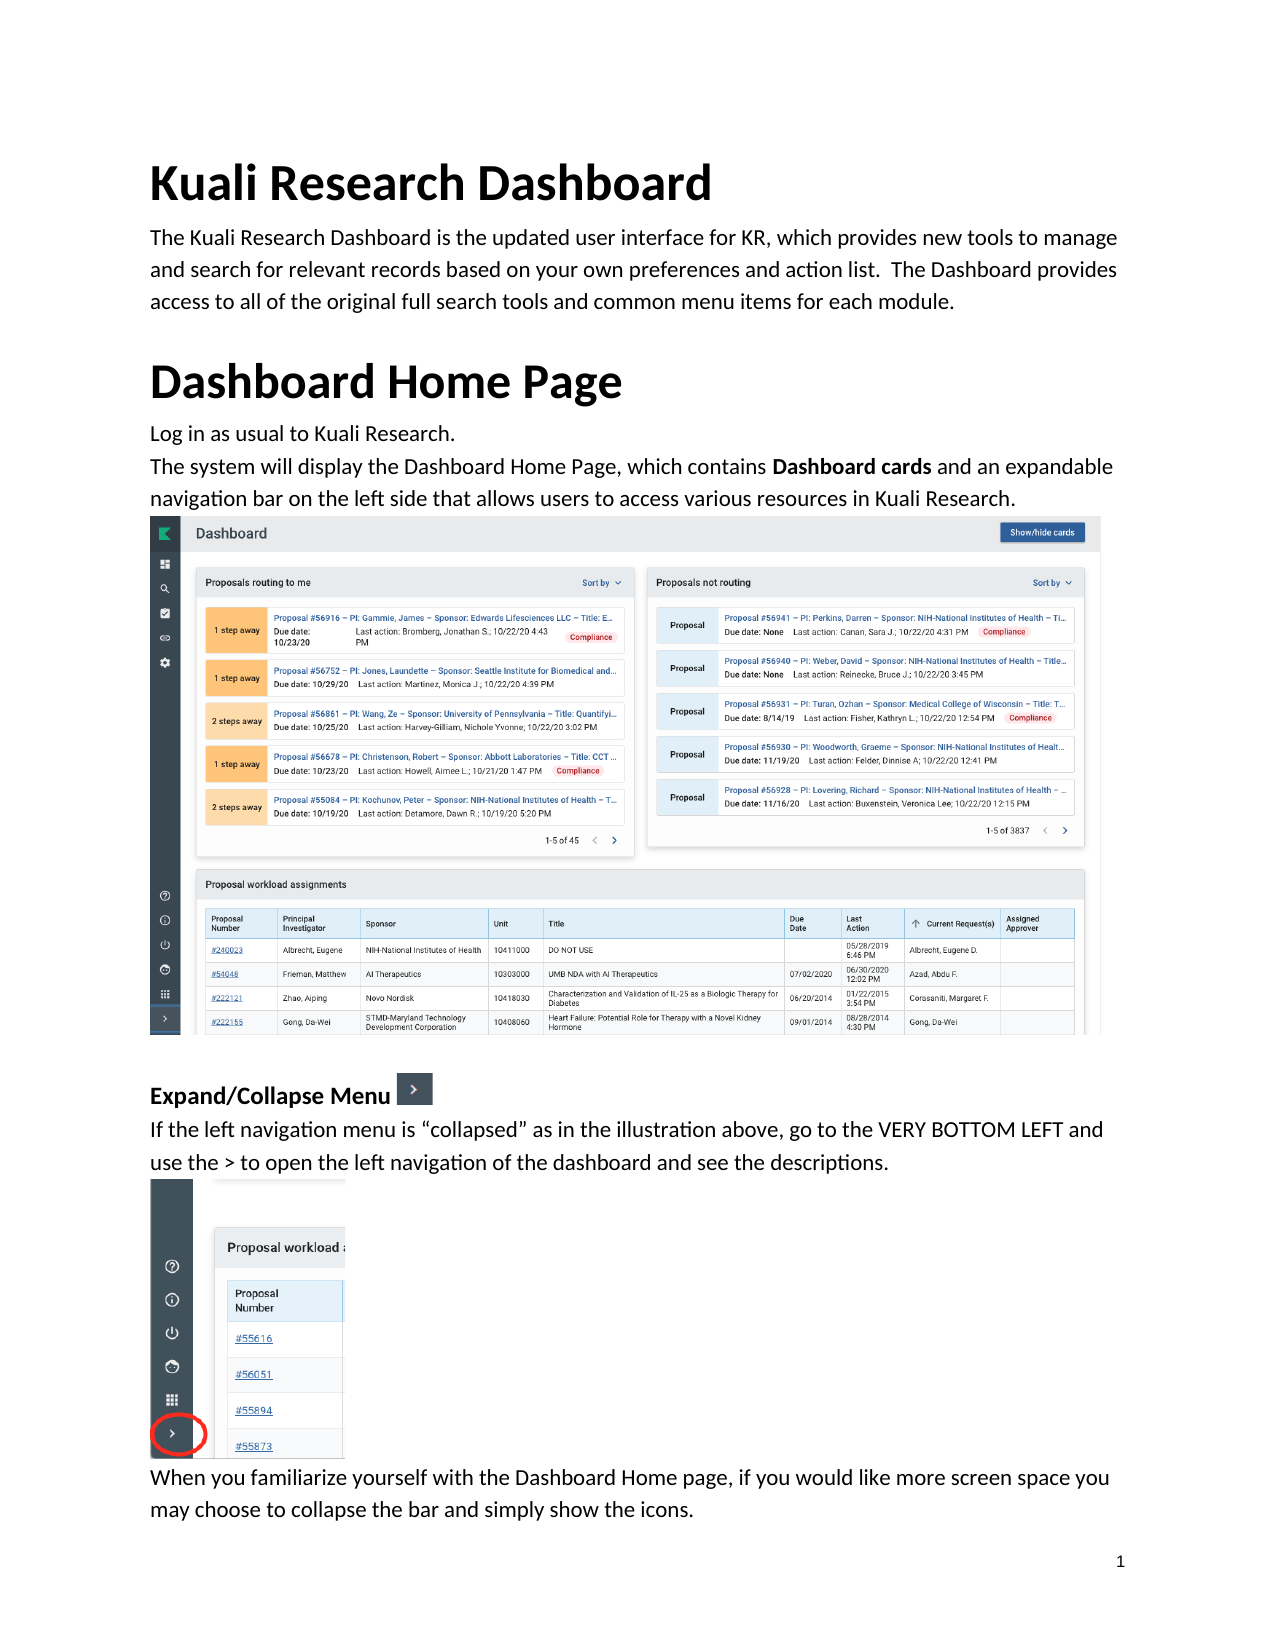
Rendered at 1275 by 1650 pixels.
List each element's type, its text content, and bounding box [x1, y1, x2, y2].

picture [150, 516, 1101, 1035]
picture [396, 1073, 433, 1105]
text When you familiarize yourself with the Dashboard Home page, if you would like more screen space you may choose to collapse the bar and simply show the icons. [150, 1463, 1125, 1523]
text Log in as usual to Kuali Research. [150, 419, 1125, 448]
text The system will display the Dashboard Home Page, which contains Dashboard cards and an expandable navigation bar on the left side that allows users to access various resources in Kuali Research. [150, 452, 1125, 512]
text If the left navigation menu is “collapsed” as in the illustration above, go to the VERY BOTTOM LEFT and use the > to open the left navigation of the dashboard and see the descriptions. [150, 1115, 1125, 1176]
picture [150, 1179, 345, 1459]
text The Kuali Research Dashboard is the updated user interface for KR, which provides new tools to manage and search for relevant records based on your own preferences and action list. The Dashboard provides access to all of the original full search tools and common menu items for each module. [150, 223, 1125, 346]
subtitle Dashboard Home Page [150, 349, 1125, 411]
subtitle Kuali Research Dashboard [150, 150, 1125, 213]
text Expand/Collapse Menu [150, 1073, 1125, 1111]
